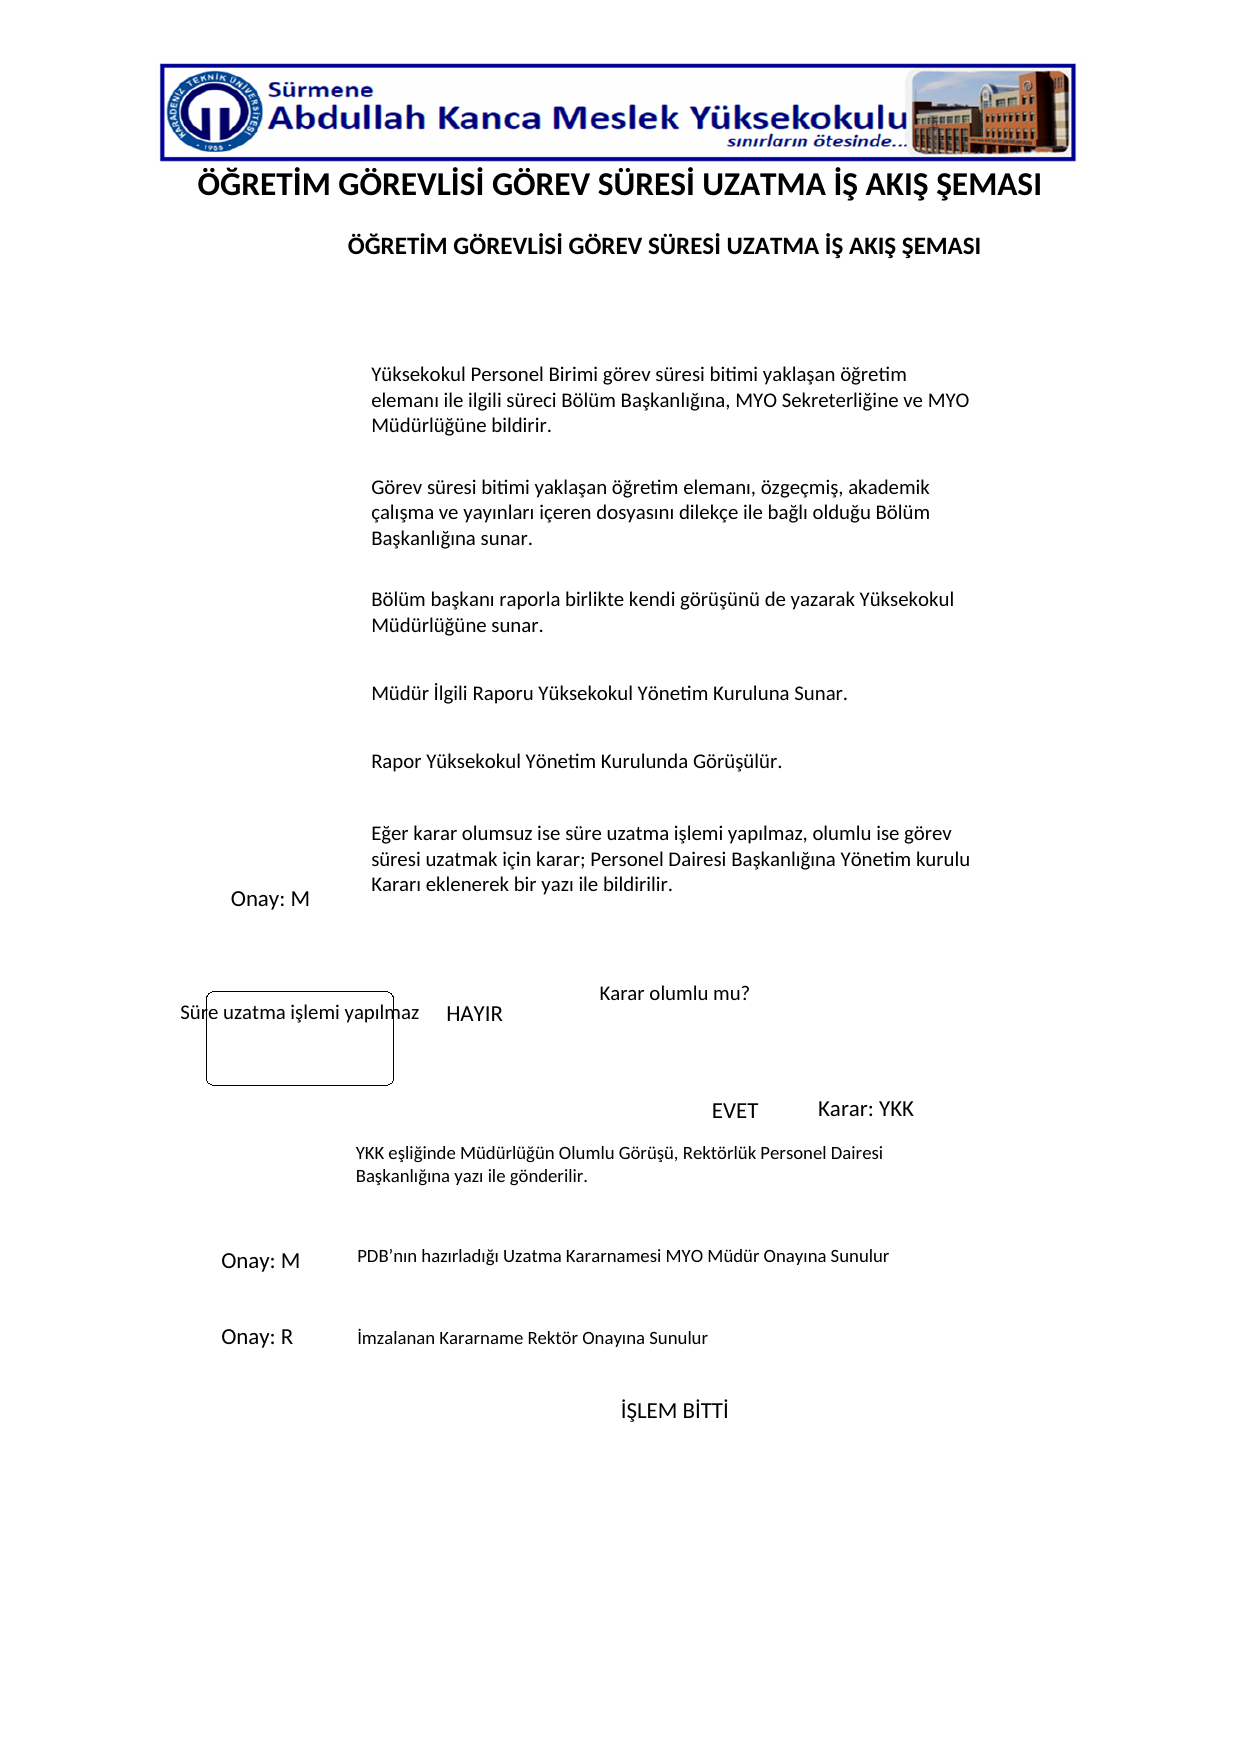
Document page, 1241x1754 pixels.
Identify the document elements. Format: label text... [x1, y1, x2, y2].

text ÖĞRETİM GÖREVLİSİ GÖREV SÜRESİ UZATMA İŞ AKIŞ ŞEMASI [150, 163, 1090, 204]
picture [154, 59, 1086, 164]
